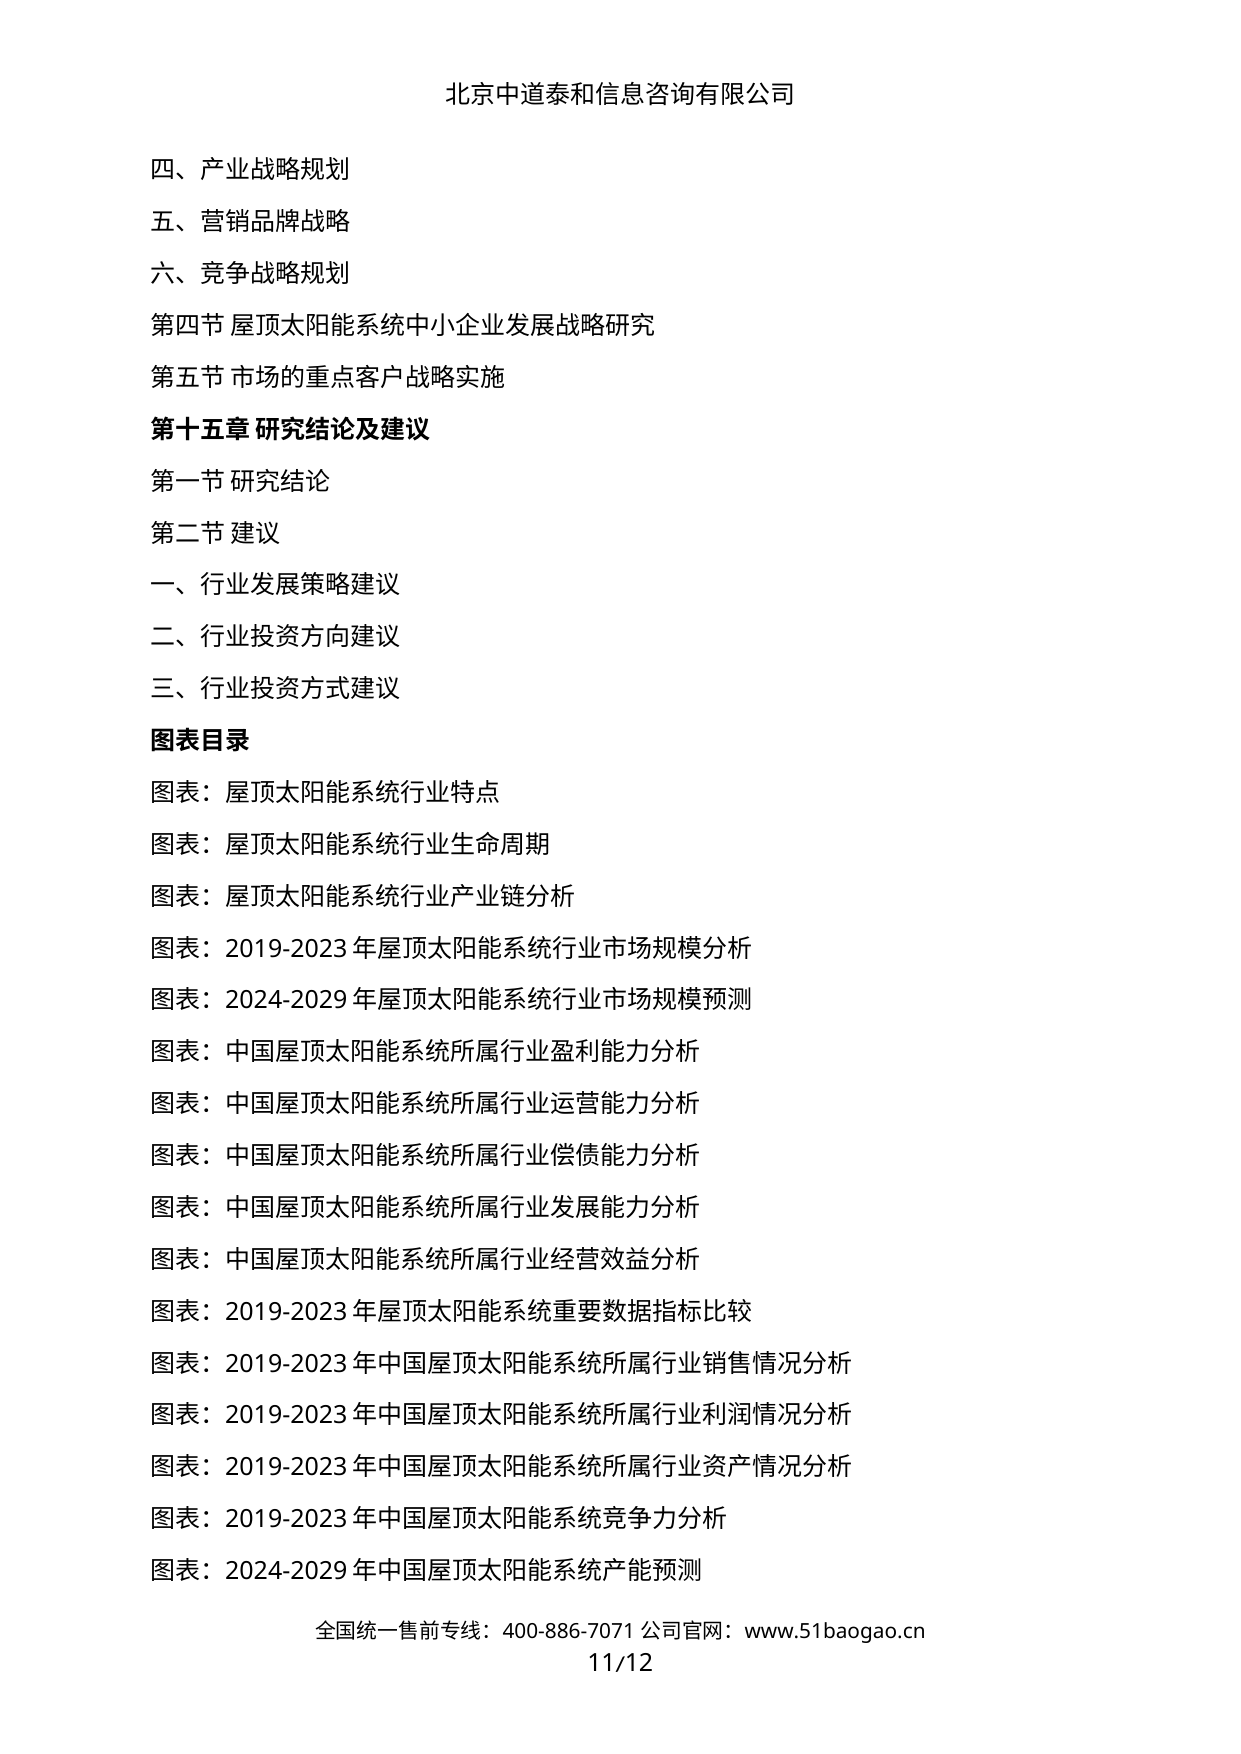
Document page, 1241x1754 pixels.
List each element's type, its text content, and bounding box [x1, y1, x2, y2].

text 图表：2019-2023年中国屋顶太阳能系统所属行业资产情况分析 [150, 1447, 1090, 1483]
text 图表：中国屋顶太阳能系统所属行业发展能力分析 [150, 1187, 1090, 1224]
text 图表：中国屋顶太阳能系统所属行业偿债能力分析 [150, 1136, 1090, 1172]
text 图表：屋顶太阳能系统行业生命周期 [150, 824, 1090, 861]
text 图表：2019-2023年屋顶太阳能系统重要数据指标比较 [150, 1291, 1090, 1327]
text 二、行业投资方向建议 [150, 617, 1090, 653]
text 图表：2024-2029年屋顶太阳能系统行业市场规模预测 [150, 980, 1090, 1016]
text 图表：2024-2029年中国屋顶太阳能系统产能预测 [150, 1551, 1090, 1587]
text 第一节 研究结论 [150, 461, 1090, 497]
text 六、竞争战略规划 [150, 254, 1090, 290]
text 四、产业战略规划 [150, 150, 1090, 186]
text 图表：2019-2023年屋顶太阳能系统行业市场规模分析 [150, 928, 1090, 964]
text 三、行业投资方式建议 [150, 669, 1090, 705]
text 图表：中国屋顶太阳能系统所属行业经营效益分析 [150, 1239, 1090, 1276]
text 第二节 建议 [150, 513, 1090, 549]
text 一、行业发展策略建议 [150, 565, 1090, 601]
text 第四节 屋顶太阳能系统中小企业发展战略研究 [150, 306, 1090, 342]
text 图表：2019-2023年中国屋顶太阳能系统竞争力分析 [150, 1499, 1090, 1535]
text 第五节 市场的重点客户战略实施 [150, 357, 1090, 394]
text 图表：2019-2023年中国屋顶太阳能系统所属行业利润情况分析 [150, 1395, 1090, 1431]
text 图表：中国屋顶太阳能系统所属行业盈利能力分析 [150, 1032, 1090, 1068]
text 图表：屋顶太阳能系统行业产业链分析 [150, 876, 1090, 912]
text 图表：2019-2023年中国屋顶太阳能系统所属行业销售情况分析 [150, 1343, 1090, 1379]
text 图表：中国屋顶太阳能系统所属行业运营能力分析 [150, 1084, 1090, 1120]
text 第十五章 研究结论及建议 [150, 409, 1090, 446]
text 五、营销品牌战略 [150, 202, 1090, 238]
text 图表：屋顶太阳能系统行业特点 [150, 772, 1090, 809]
text 图表目录 [150, 721, 1090, 757]
